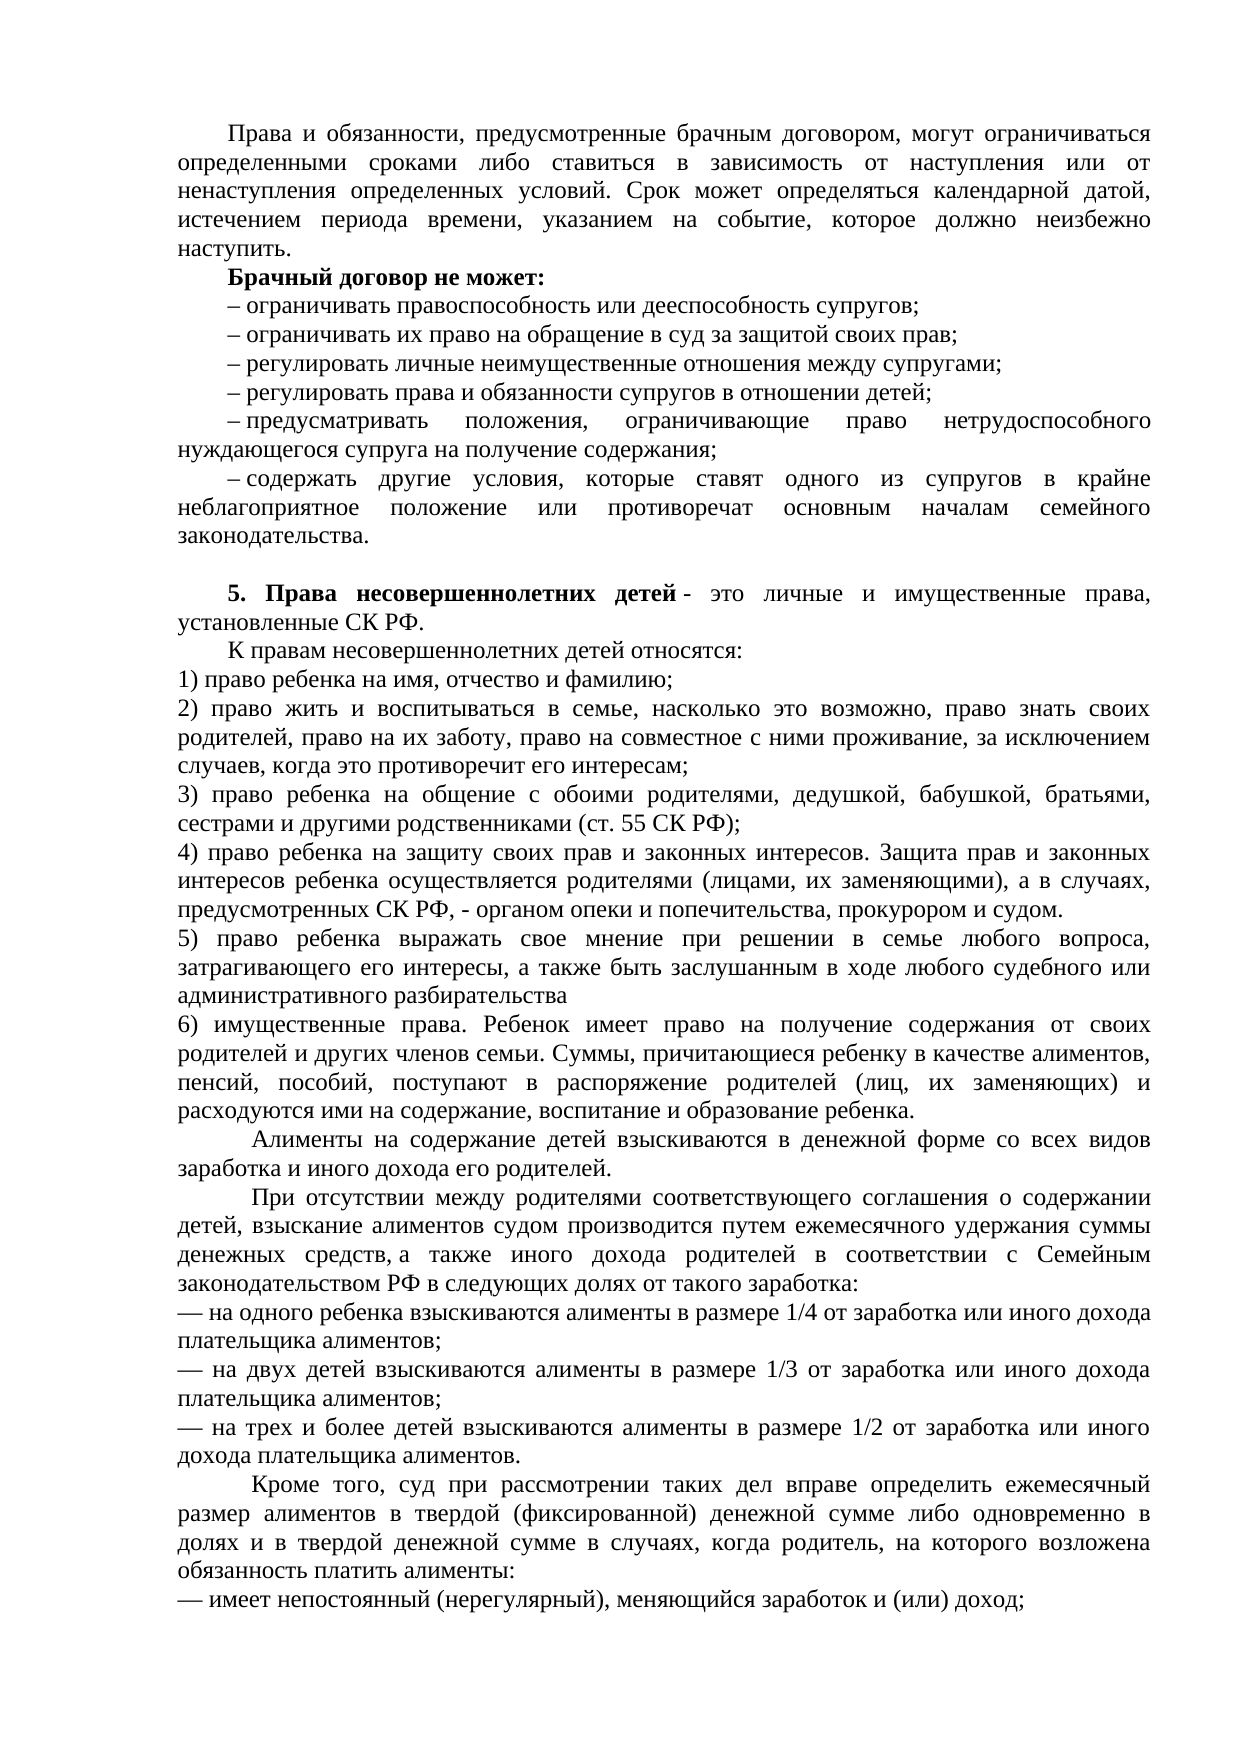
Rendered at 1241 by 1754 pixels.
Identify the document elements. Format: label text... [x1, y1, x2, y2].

text – предусматривать положения, ограничивающие право нетрудоспособного нуждающегося супруга на получение содержания; [177, 406, 1152, 463]
text — на одного ребенка взыскиваются алименты в размере 1/4 от заработка или иного дохода плательщика алиментов; [177, 1297, 1152, 1354]
text Права и обязанности, предусмотренные брачным договором, могут ограничиваться определенными сроками либо ставиться в зависимость от наступления или от ненаступления определенных условий. Срок может определяться календарной датой, истечением периода времени, указанием на событие, которое должно неизбежно наступить. [177, 118, 1152, 262]
text – регулировать личные неимущественные отношения между супругами; [177, 348, 1152, 377]
text К правам несовершеннолетних детей относятся: [177, 636, 1152, 664]
subtitle При отсутствии между родителями соответствующего соглашения о содержании детей, взыскание алиментов судом производится путем ежемесячного удержания суммы денежных средств, а также иного дохода родителей в соответствии с Семейным законодательством РФ в следующих долях от такого заработка: [177, 1182, 1152, 1297]
text 2) право жить и воспитываться в семье, насколько это возможно, право знать своих родителей, право на их заботу, право на совместное с ними проживание, за исключением случаев, когда это противоречит его интересам; [177, 693, 1152, 779]
text — на двух детей взыскиваются алименты в размере 1/3 от заработка или иного дохода плательщика алиментов; [177, 1354, 1152, 1412]
subtitle Кроме того, суд при рассмотрении таких дел вправе определить ежемесячный размер алиментов в твердой (фиксированной) денежной сумме либо одновременно в долях и в твердой денежной сумме в случаях, когда родитель, на которого возложена обязанность платить алименты: [177, 1469, 1152, 1584]
text – содержать другие условия, которые ставят одного из супругов в крайне неблагоприятное положение или противоречат основным началам семейного законодательства. [177, 463, 1152, 549]
text 3) право ребенка на общение с обоими родителями, дедушкой, бабушкой, братьями, сестрами и другими родственниками (ст. 55 СК РФ); [177, 779, 1152, 837]
text – ограничивать их право на обращение в суд за защитой своих прав; [177, 319, 1152, 348]
text Брачный договор не может: [177, 262, 1152, 291]
text – регулировать права и обязанности супругов в отношении детей; [177, 377, 1152, 406]
text — на трех и более детей взыскиваются алименты в размере 1/2 от заработка или иного дохода плательщика алиментов. [177, 1412, 1152, 1469]
text 6) имущественные права. Ребенок имеет право на получение содержания от своих родителей и других членов семьи. Суммы, причитающиеся ребенку в качестве алиментов, пенсий, пособий, поступают в распоряжение родителей (лиц, их заменяющих) и расходуются ими на содержание, воспитание и образование ребенка. [177, 1009, 1152, 1124]
text — имеет непостоянный (нерегулярный), меняющийся заработок и (или) доход; [177, 1584, 1152, 1613]
text 4) право ребенка на защиту своих прав и законных интересов. Защита прав и законных интересов ребенка осуществляется родителями (лицами, их заменяющими), а в случаях, предусмотренных СК РФ, - органом опеки и попечительства, прокурором и судом. [177, 837, 1152, 923]
text 5. Права несовершеннолетних детей - это личные и имущественные права, установленные СК РФ. [177, 578, 1152, 636]
text 5) право ребенка выражать свое мнение при решении в семье любого вопроса, затрагивающего его интересы, а также быть заслушанным в ходе любого судебного или административного разбирательства [177, 923, 1152, 1009]
text – ограничивать правоспособность или дееспособность супругов; [177, 291, 1152, 319]
text 1) право ребенка на имя, отчество и фамилию; [177, 664, 1152, 693]
text Алименты на содержание детей взыскиваются в денежной форме со всех видов заработка и иного дохода его родителей. [177, 1124, 1152, 1182]
